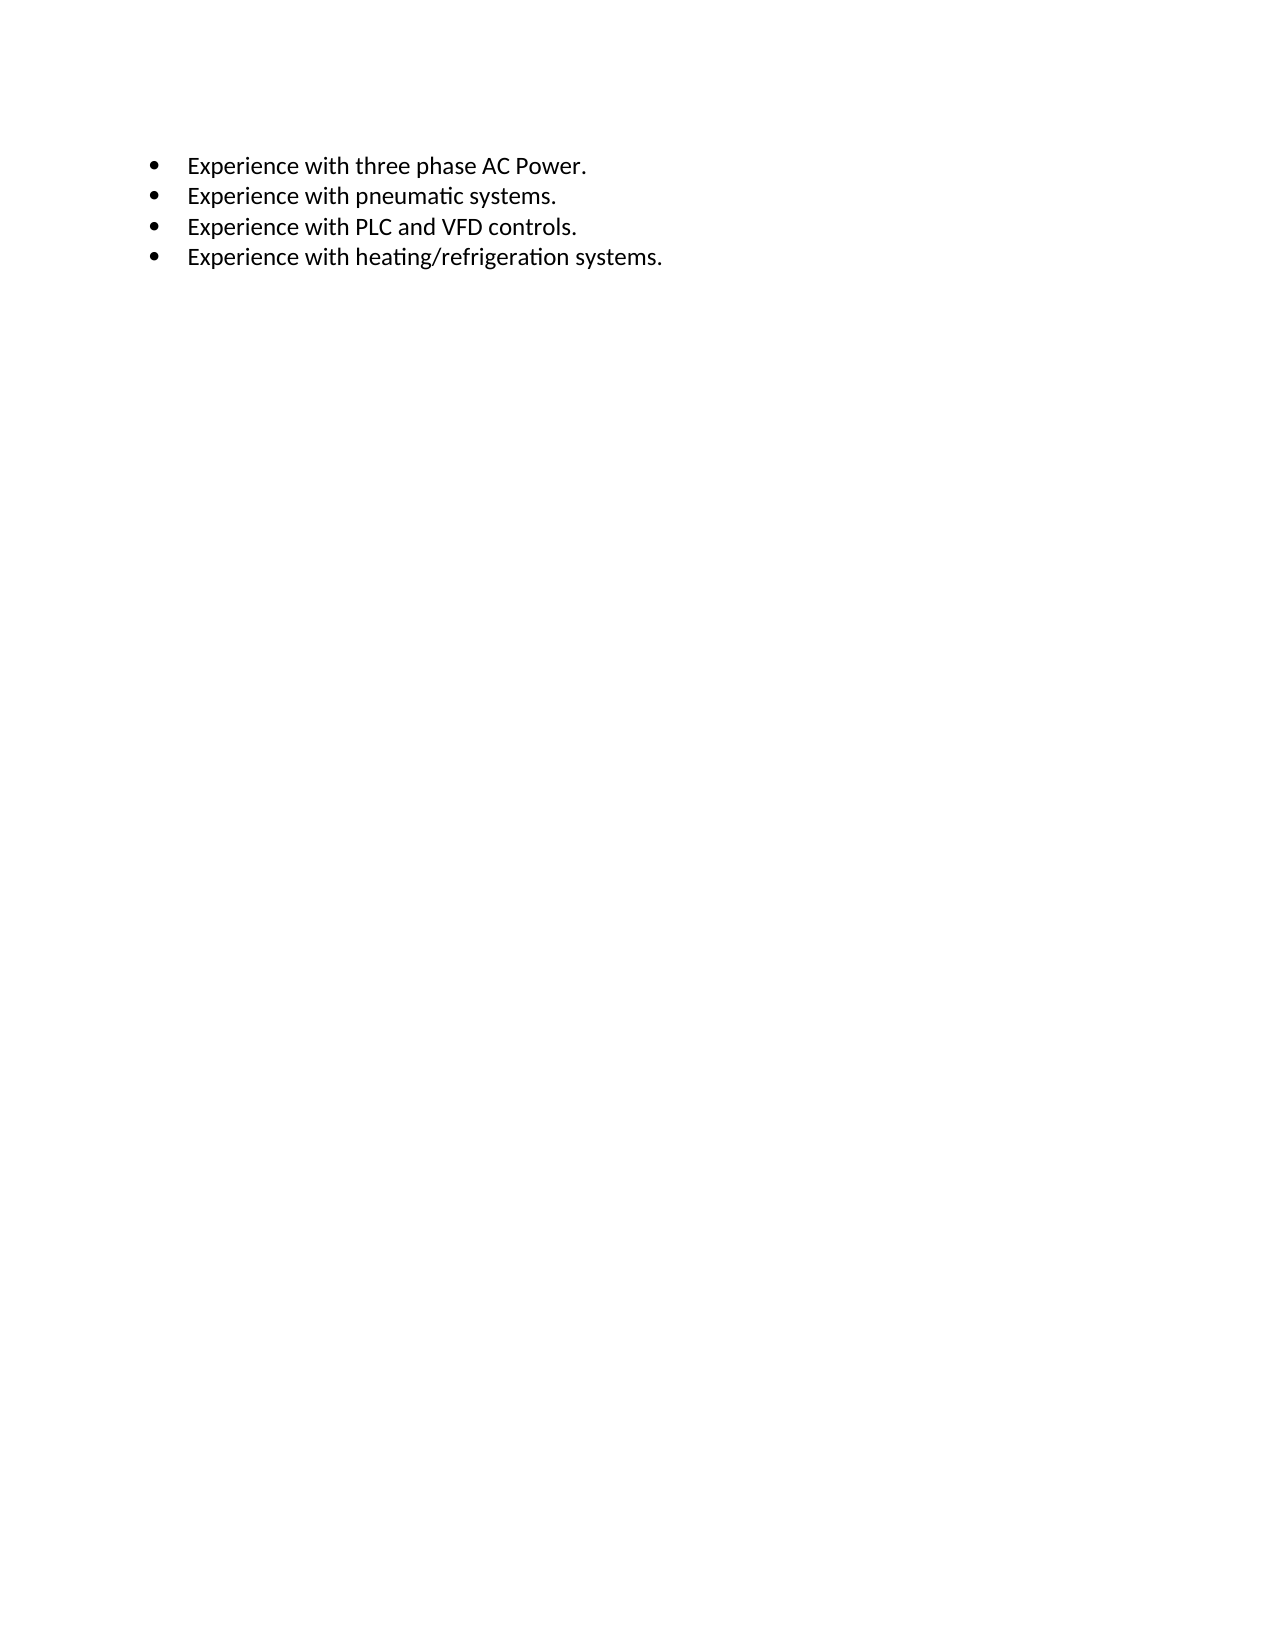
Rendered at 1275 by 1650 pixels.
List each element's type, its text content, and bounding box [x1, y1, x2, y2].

list Experience with pneumatic systems. [150, 181, 1125, 211]
list Experience with PLC and VFD controls. [150, 211, 1125, 242]
list Experience with heating/refrigeration systems. [150, 242, 1125, 272]
list Experience with three phase AC Power. [150, 150, 1125, 181]
